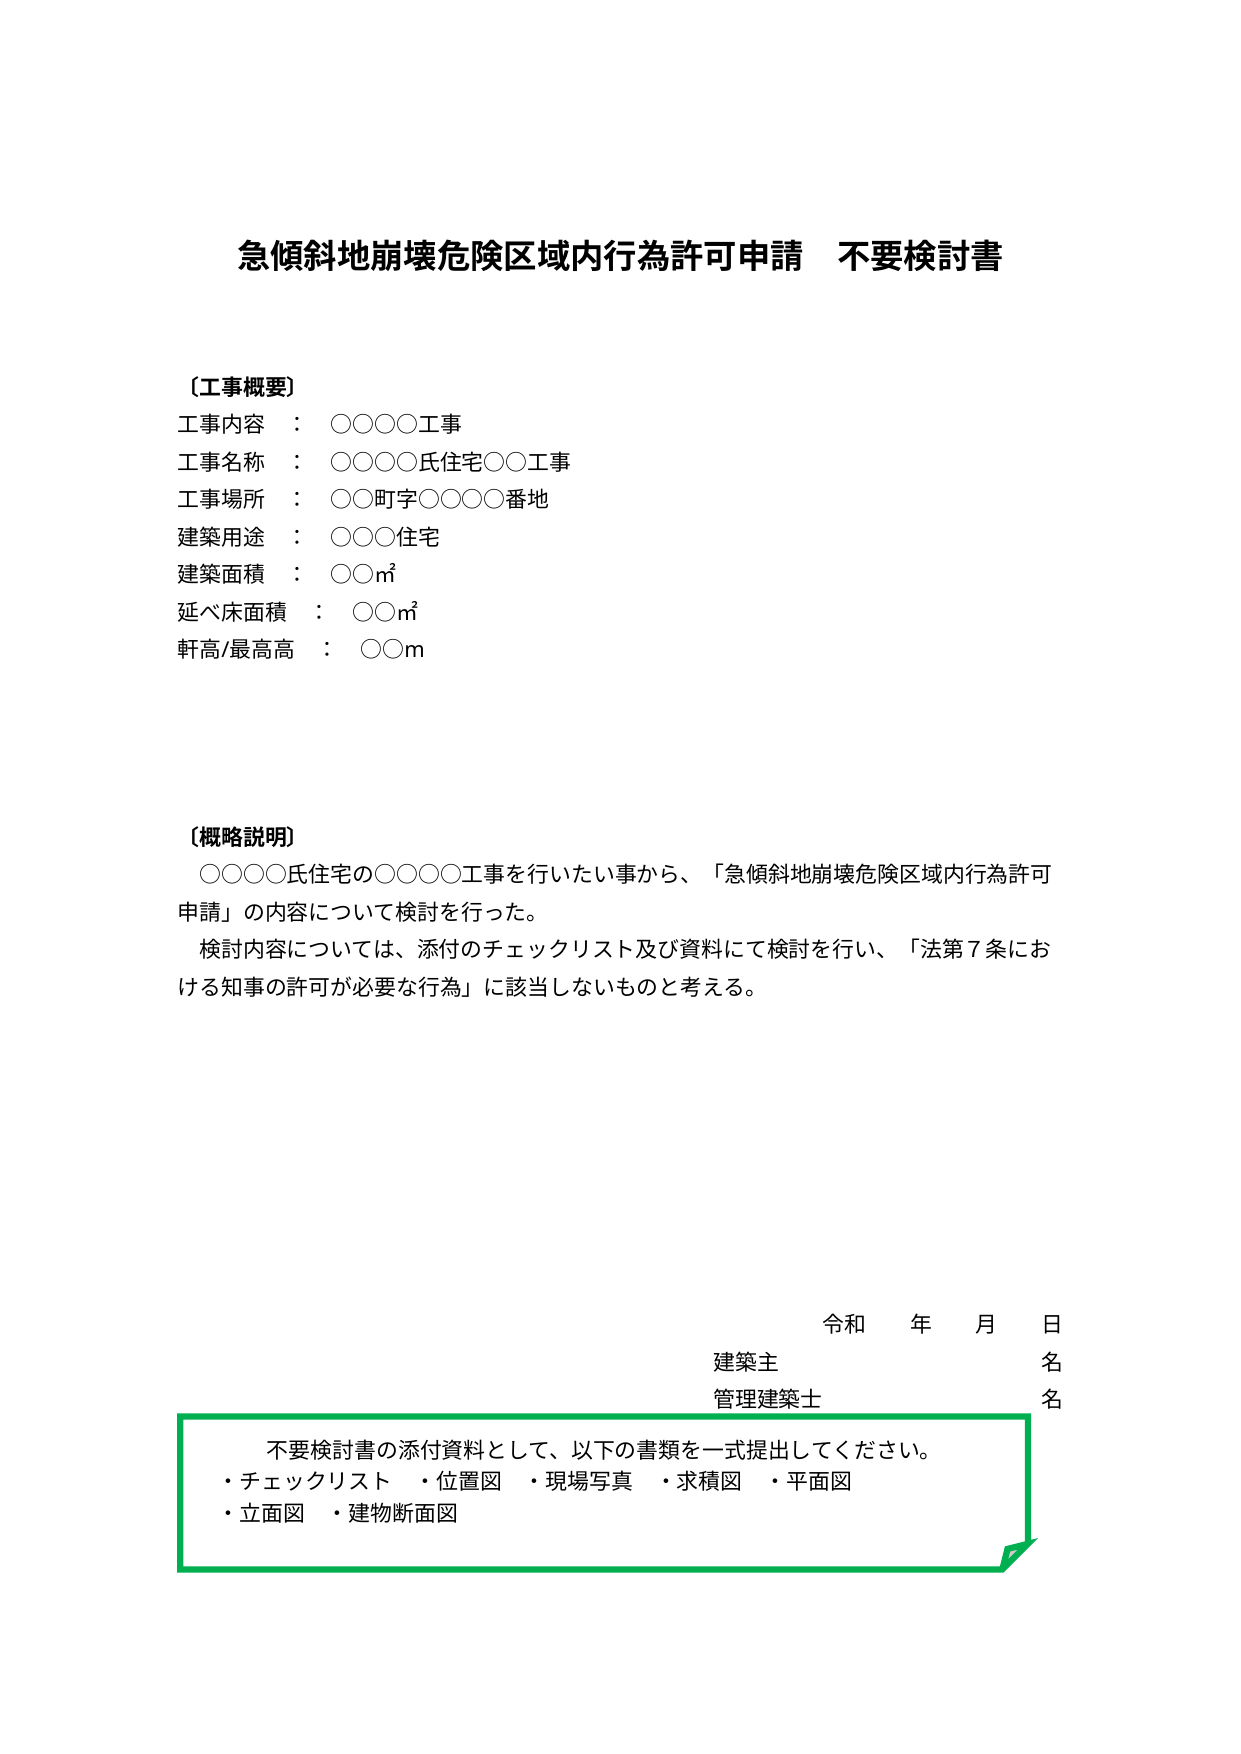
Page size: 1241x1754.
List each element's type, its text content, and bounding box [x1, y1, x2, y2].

text 工事内容 ： ○○○○工事 [177, 404, 1063, 442]
text 延べ床面積 ： ○○㎡ [177, 592, 1063, 629]
text 建築主 名 [177, 1342, 1063, 1379]
text 建築用途 ： ○○○住宅 [177, 517, 1063, 554]
text 建築面積 ： ○○㎡ [177, 554, 1063, 592]
text 〔概略説明〕 [177, 817, 1063, 854]
text 〔工事概要〕 [177, 367, 1063, 404]
text 軒高/最高高 ： ○○m [177, 629, 1063, 667]
text 令和 年 月 日 [177, 1304, 1063, 1342]
text 急傾斜地崩壊危険区域内行為許可申請 不要検討書 [177, 217, 1063, 292]
text 管理建築士 名 [177, 1379, 1063, 1417]
text 検討内容については、添付のチェックリスト及び資料にて検討を行い、「法第７条における知事の許可が必要な行為」に該当しないものと考える。 [177, 929, 1063, 1004]
text 工事場所 ： ○○町字○○○○番地 [177, 479, 1063, 517]
text 工事名称 ： ○○○○氏住宅○○工事 [177, 442, 1063, 479]
text ○○○○氏住宅の○○○○工事を行いたい事から、「急傾斜地崩壊危険区域内行為許可申請」の内容について検討を行った。 [177, 854, 1063, 929]
